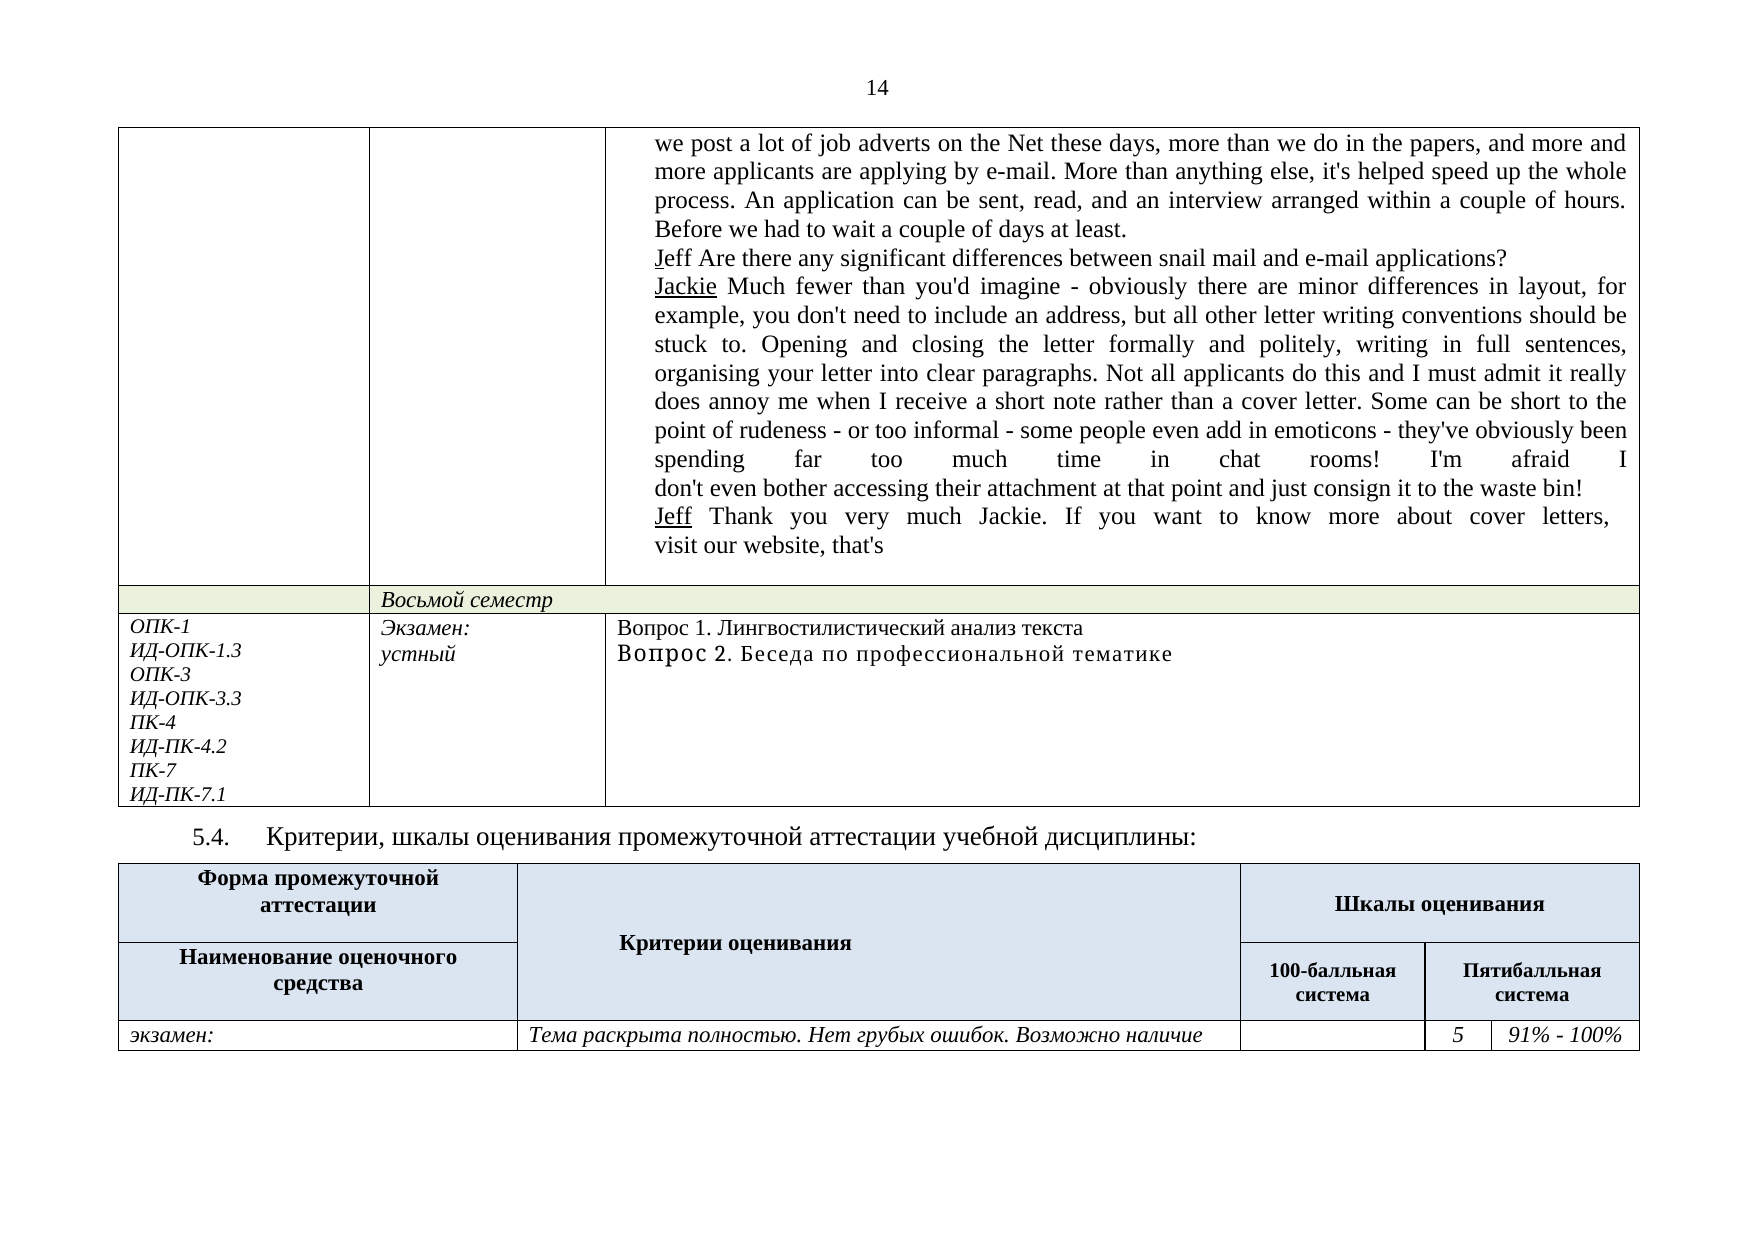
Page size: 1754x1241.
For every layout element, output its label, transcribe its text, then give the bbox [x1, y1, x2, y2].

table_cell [119, 128, 369, 585]
subtitle Критерии, шкалы оценивания промежуточной аттестации учебной дисциплины: [192, 820, 1636, 851]
table_cell ОПК-1 ИД-ОПК-1.3 ОПК-3 ИД-ОПК-3.3 ПК-4 ИД-ПК-4.2 ПК-7 ИД-ПК-7.1 [119, 614, 369, 806]
table_cell 100-балльная система [1241, 943, 1424, 1020]
table_cell Вопрос 1. Лингвостилистический анализ текста Вопрос 2. Беседа по профессиональной тематике [606, 614, 1639, 806]
table_cell [119, 586, 369, 613]
table_cell Экзамен: устный [370, 614, 605, 806]
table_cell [370, 128, 605, 585]
table_cell Наименование оценочного средства [119, 943, 517, 1020]
table_header Критерии оценивания [518, 864, 1240, 1020]
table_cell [518, 1021, 1240, 1050]
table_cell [606, 128, 1639, 585]
table_header Шкалы оценивания [1241, 864, 1639, 942]
table_header Форма промежуточной аттестации [119, 864, 517, 942]
table_cell Пятибалльная система [1426, 943, 1639, 1020]
table_cell 91% - 100% [1492, 1021, 1639, 1050]
table_cell 5 [1426, 1021, 1491, 1050]
table_cell Восьмой семестр [370, 586, 1639, 613]
table_cell [1241, 1021, 1424, 1050]
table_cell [119, 1021, 517, 1050]
